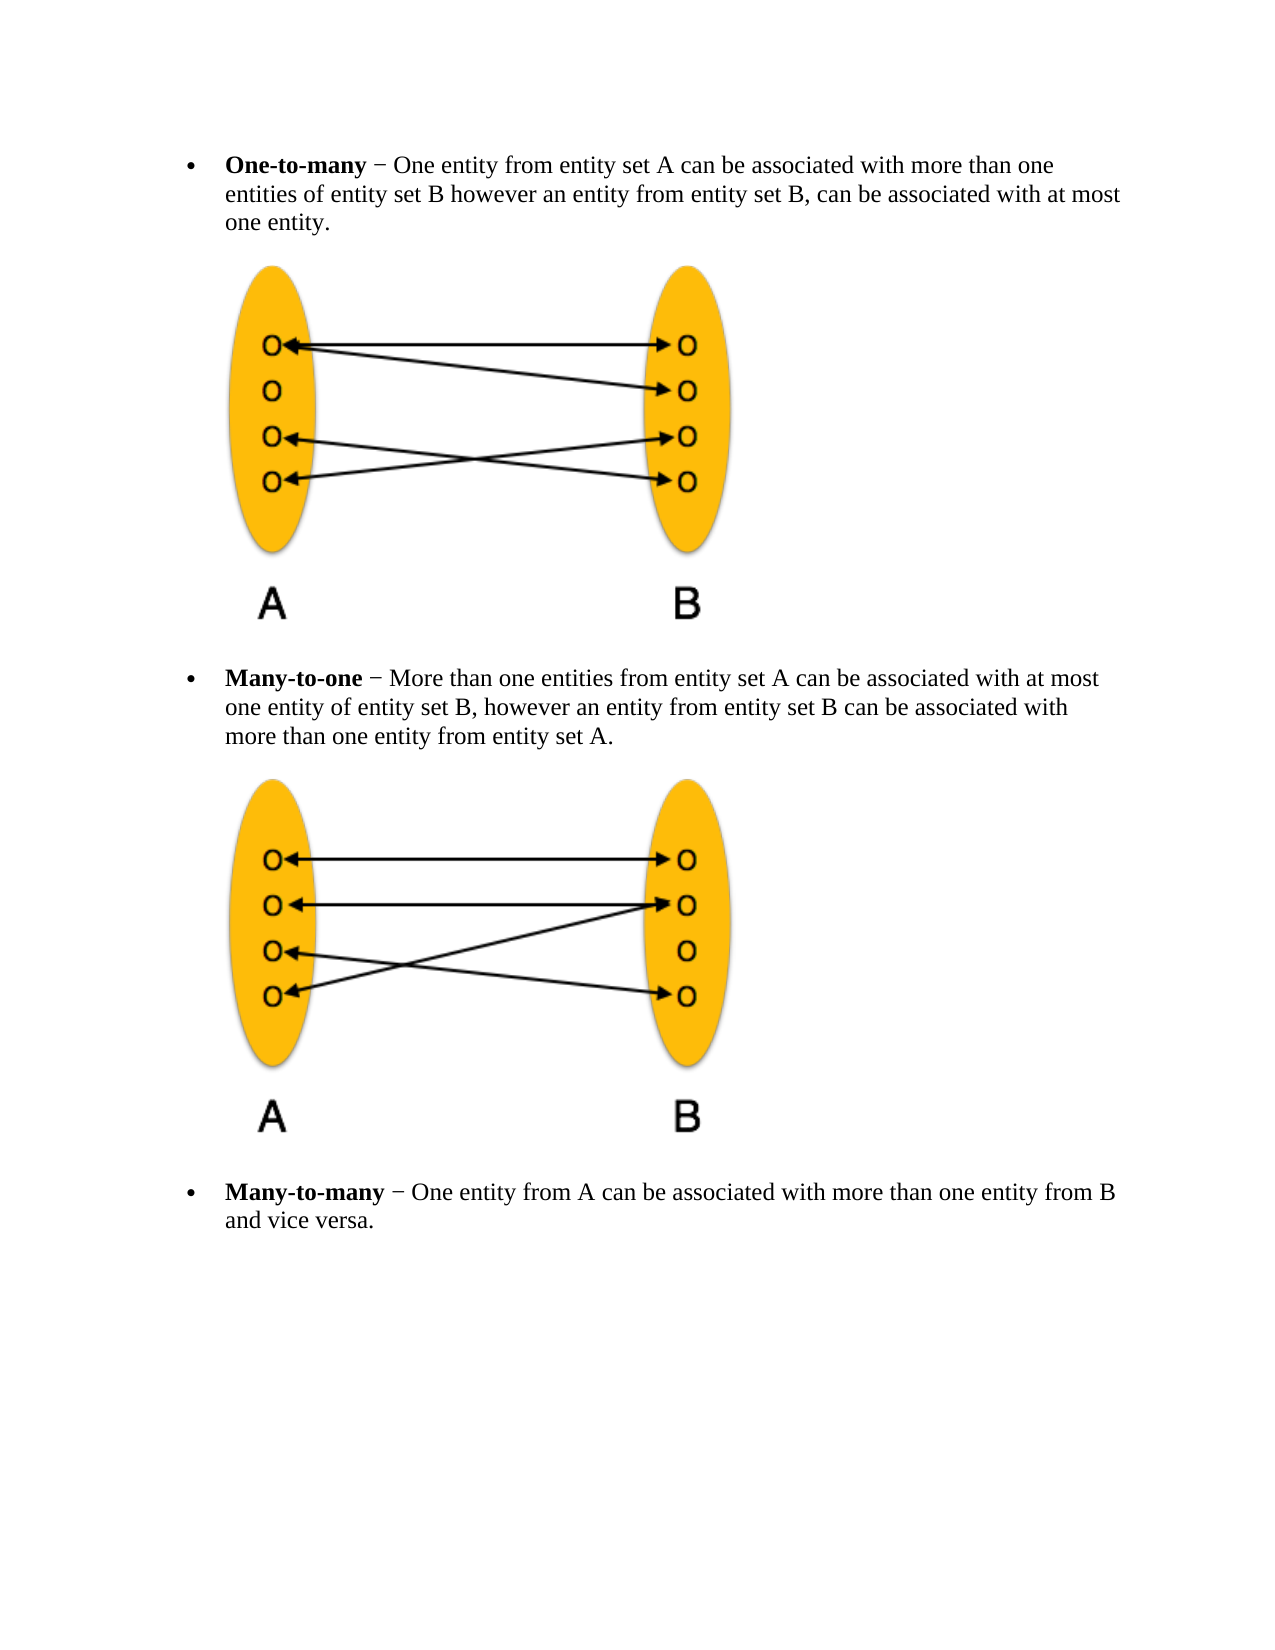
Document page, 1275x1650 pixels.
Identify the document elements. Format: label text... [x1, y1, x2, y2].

list Many-to-one − More than one entities from entity set A can be associated with at most one entity of entity set B, however an entity from entity set B can be associated with more than one entity from entity set A. [187, 663, 1125, 749]
list Many-to-many − One entity from A can be associated with more than one entity from B and vice versa. [187, 1177, 1125, 1234]
picture [225, 265, 735, 635]
list One-to-many − One entity from entity set A can be associated with more than one entities of entity set B however an entity from entity set B, can be associated with at most one entity. [187, 150, 1125, 236]
picture [225, 778, 736, 1148]
